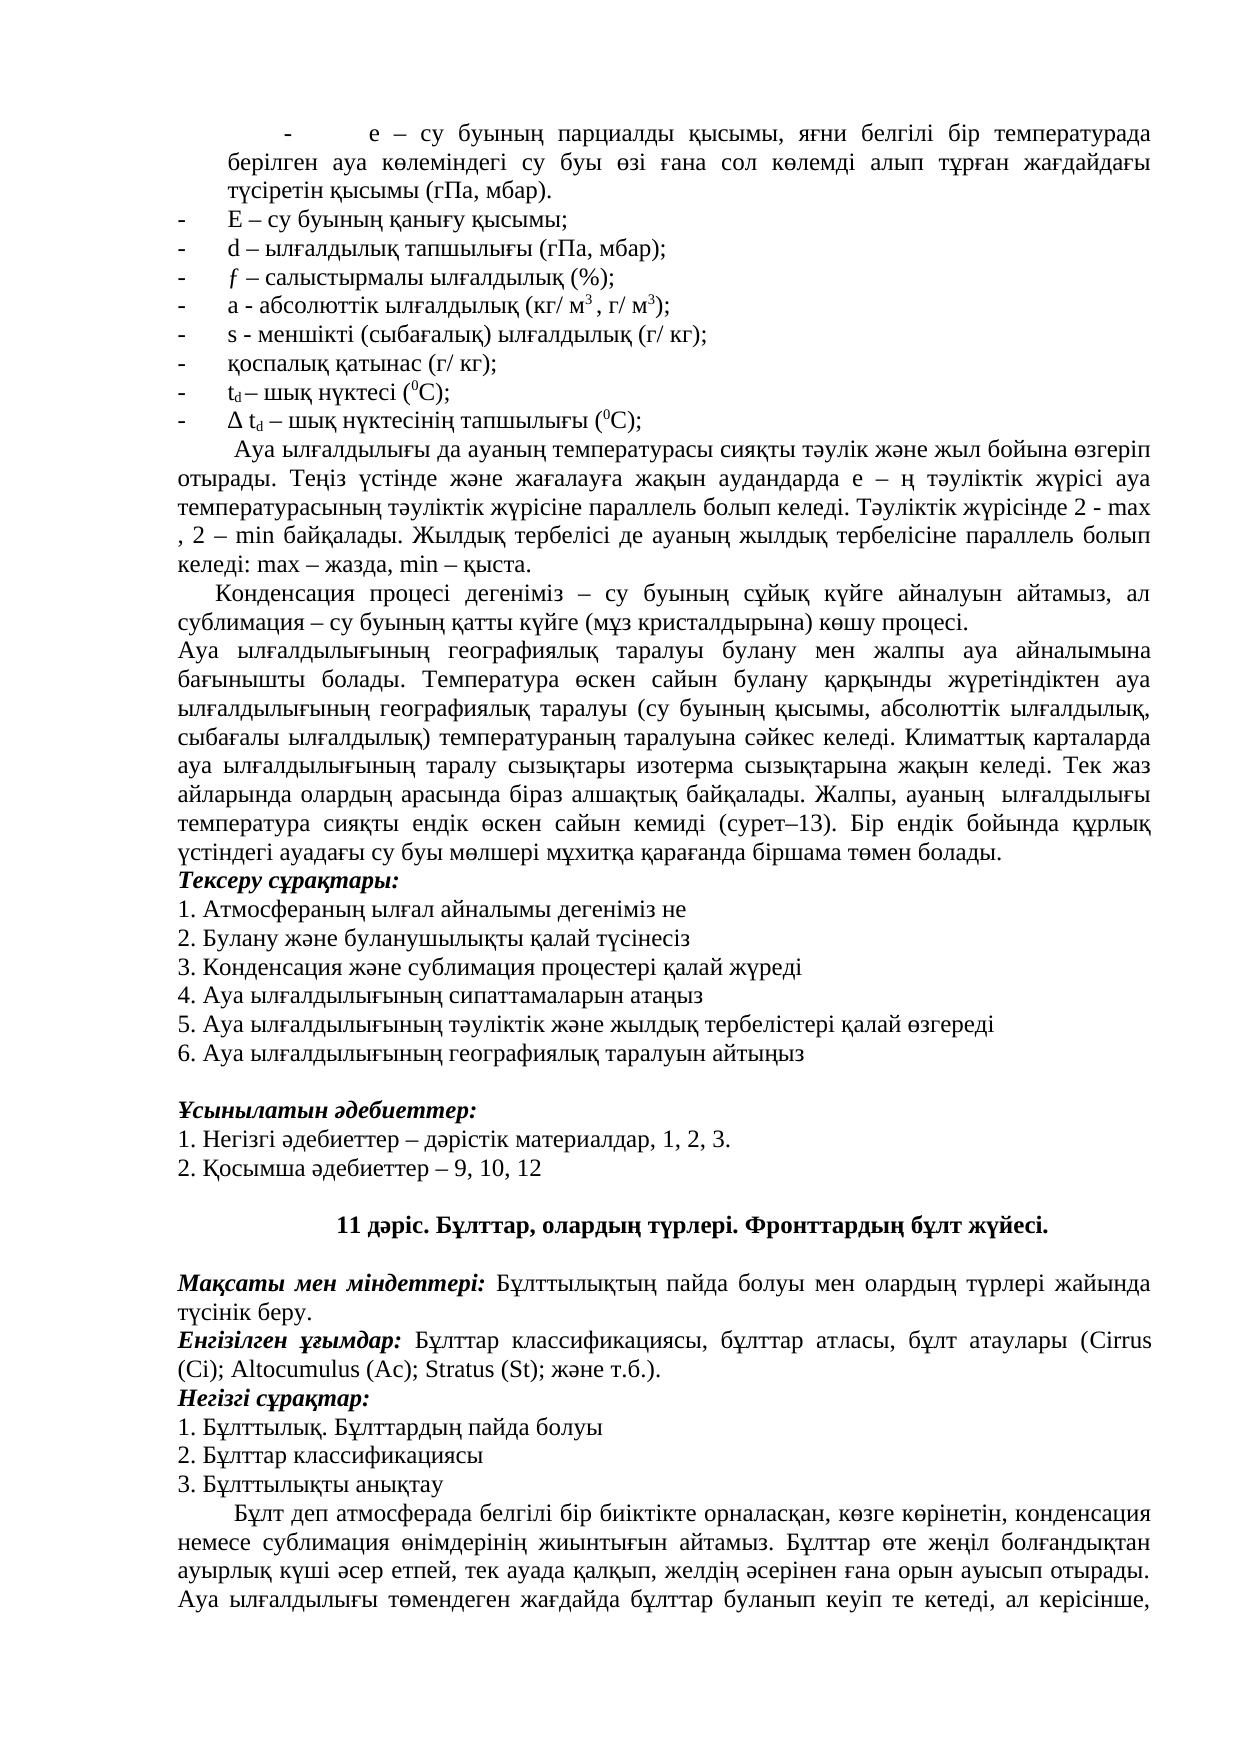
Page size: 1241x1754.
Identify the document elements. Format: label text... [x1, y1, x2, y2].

text 6. Ауа ылғалдылығының географиялық таралуын айтыңыз [177, 1038, 1152, 1067]
text Ауа ылғалдылығы да ауаның температурасы сияқты тәулік және жыл бойына өзгеріп отырады. Теңіз үстінде және жағалауға жақын аудандарда е – ң тәуліктік жүрісі ауа температурасының тәуліктік жүрісіне параллель болып келеді. Тәуліктік жүрісінде 2 - max , 2 – min байқалады. Жылдық тербелісі де ауаның жылдық тербелісіне параллель болып келеді: max – жазда, min – қыста. [177, 434, 1152, 578]
list ∆ td – шық нүктесінің тапшылығы (0С); [177, 406, 1152, 434]
text 3. Бұлттылықты анықтау [177, 1469, 1152, 1498]
text 1. Бұлттылық. Бұлттардың пайда болуы [177, 1412, 1152, 1441]
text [177, 1498, 1152, 1613]
text Конденсация процесі дегеніміз – су буының сұйық күйге айналуын айтамыз, ал сублимация – су буының қатты күйге (мұз кристалдырына) көшу процесі. [177, 578, 1152, 636]
text 2. Қосымша әдебиеттер – 9, 10, 12 [177, 1153, 1152, 1182]
text 2. Бұлттар классификациясы [177, 1441, 1152, 1469]
text 4. Ауа ылғалдылығының сипаттамаларын атаңыз [177, 981, 1152, 1009]
text 11 дәріс. Бұлттар, олардың түрлері. Фронттардың бұлт жүйесi. [177, 1211, 1152, 1239]
text Мақсаты мен міндеттері: Бұлттылықтың пайда болуы мен олардың түрлері жайында түсінік беру. [177, 1268, 1152, 1326]
text Ауа ылғалдылығының географиялық таралуы булану мен жалпы ауа айналымына бағынышты болады. Температура өскен сайын булану қарқынды жүретіндіктен ауа ылғалдылығының географиялық таралуы (су буының қысымы, абсолюттік ылғалдылық, сыбағалы ылғалдылық) температураның таралуына сәйкес келеді. Климаттық карталарда ауа ылғалдылығының таралу сызықтары изотерма сызықтарына жақын келеді. Тек жаз айларында олардың арасында біраз алшақтық байқалады. Жалпы, ауаның ылғалдылығы температура сияқты ендік өскен сайын кемиді (сурет–13). Бір ендік бойында құрлық үстіндегі ауадағы су буы мөлшері мұхитқа қарағанда біршама төмен болады. [177, 636, 1152, 866]
list қоспалық қатынас (г/ кг); [177, 348, 1152, 377]
list s - меншікті (сыбағалық) ылғалдылық (г/ кг); [177, 319, 1152, 348]
list е – су буының парциалды қысымы, яғни белгілі бір температурада берілген ауа көлеміндегі су буы өзі ғана сол көлемді алып тұрған жағдайдағы түсіретін қысымы (гПа, мбар). [227, 118, 1152, 204]
text Негізгі сұрақтар: [177, 1383, 1152, 1412]
text 5. Ауа ылғалдылығының тәуліктік және жылдық тербелістері қалай өзгереді [177, 1009, 1152, 1038]
text 2. Булану және буланушылықты қалай түсінесіз [177, 923, 1152, 952]
list а - абсолюттік ылғалдылық (кг/ м3 , г/ м3); [177, 291, 1152, 319]
text Тексеру сұрақтары: [177, 866, 1152, 894]
list td – шық нүктесі (0С); [177, 377, 1152, 406]
text Енгізілген ұғымдар: Бұлттар классификациясы, бұлттар атласы, бұлт атаулары (Cirrus (Ci); Altocumulus (Ac); Stratus (St); және т.б.). [177, 1326, 1152, 1383]
list ƒ – салыстырмалы ылғалдылық (%); [177, 262, 1152, 291]
list d – ылғалдылық тапшылығы (гПа, мбар); [177, 233, 1152, 262]
list Е – су буының қанығу қысымы; [177, 204, 1152, 233]
text Ұсынылатын әдебиеттер: [177, 1096, 1152, 1124]
text 1. Негізгі әдебиеттер – дәрістік материалдар, 1, 2, 3. [177, 1124, 1152, 1153]
text 1. Атмосфераның ылғал айналымы дегеніміз не [177, 894, 1152, 923]
text 3. Конденсация және сублимация процестері қалай жүреді [177, 952, 1152, 981]
